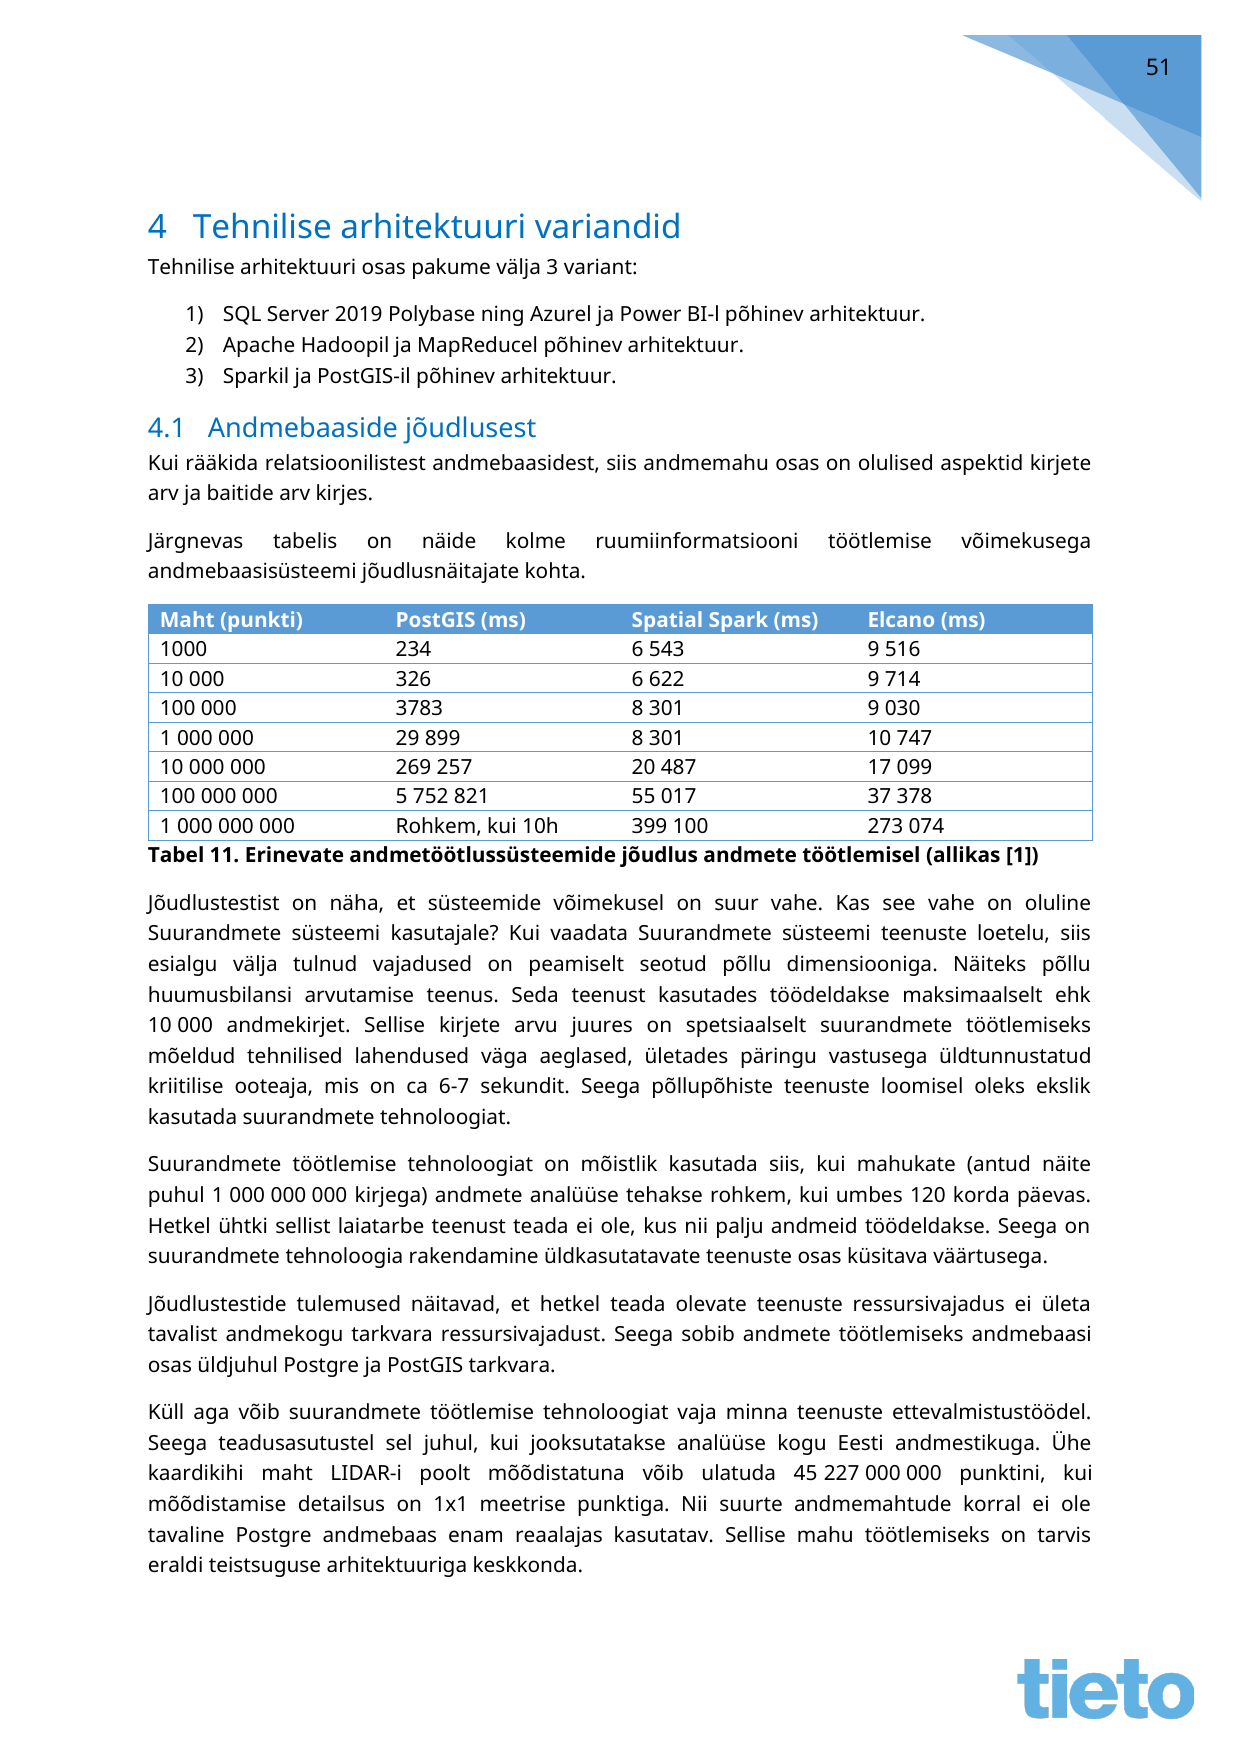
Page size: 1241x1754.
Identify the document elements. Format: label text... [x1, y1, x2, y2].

table_cell 6 543 [620, 634, 856, 663]
text Jõudlustestist on näha, et süsteemide võimekusel on suur vahe. Kas see vahe on oluline Suurandmete süsteemi kasutajale? Kui vaadata Suurandmete süsteemi teenuste loetelu, siis esialgu välja tulnud vajadused on peamiselt seotud põllu dimensiooniga. Näiteks põllu huumusbilansi arvutamise teenus. Seda teenust kasutades töödeldakse maksimaalselt ehk 10 000 andmekirjet. Sellise kirjete arvu juures on spetsiaalselt suurandmete töötlemiseks mõeldud tehnilised lahendused väga aeglased, ületades päringu vastusega üldtunnustatud kriitilise ooteaja, mis on ca 6-7 sekundit. Seega põllupõhiste teenuste loomisel oleks ekslik kasutada suurandmete tehnoloogiat. [148, 888, 1092, 1131]
text Suurandmete töötlemise tehnoloogiat on mõistlik kasutada siis, kui mahukate (antud näite puhul 1 000 000 000 kirjega) andmete analüüse tehakse rohkem, kui umbes 120 korda päevas. Hetkel ühtki sellist laiatarbe teenust teada ei ole, kus nii palju andmeid töödeldakse. Seega on suurandmete tehnoloogia rakendamine üldkasutatavate teenuste osas küsitava väärtusega. [148, 1149, 1092, 1270]
table_header Maht (punkti) [149, 605, 384, 633]
table_cell 55 017 [620, 782, 856, 810]
table_cell 1 000 000 [149, 723, 384, 751]
table_cell 20 487 [620, 752, 856, 781]
list SQL Server 2019 Polybase ning Azurel ja Power BI-l põhinev arhitektuur. [185, 299, 1092, 328]
subtitle Tehnilise arhitektuuri variandid [148, 203, 1092, 249]
table_header PostGIS (ms) [384, 605, 620, 633]
table_cell Rohkem, kui 10h [384, 811, 620, 839]
text Tabel 11. Erinevate andmetöötlussüsteemide jõudlus andmete töötlemisel (allikas [1]) [148, 841, 1092, 869]
table_cell 8 301 [620, 723, 856, 751]
table_cell 10 000 [149, 664, 384, 692]
table_cell 17 099 [856, 752, 1092, 781]
table_cell 8 301 [620, 693, 856, 722]
list Apache Hadoopil ja MapReducel põhinev arhitektuur. [185, 330, 1092, 359]
picture [1017, 1659, 1195, 1719]
text Kui rääkida relatsioonilistest andmebaasidest, siis andmemahu osas on olulised aspektid kirjete arv ja baitide arv kirjes. [148, 448, 1092, 507]
table_cell 1000 [149, 634, 384, 663]
text Järgnevas tabelis on näide kolme ruumiinformatsiooni töötlemise võimekusega andmebaasisüsteemi jõudlusnäitajate kohta. [148, 526, 1092, 585]
table_cell 37 378 [856, 782, 1092, 810]
table_cell 6 622 [620, 664, 856, 692]
table_cell 1 000 000 000 [149, 811, 384, 839]
subtitle Andmebaaside jõudlusest [148, 408, 1092, 445]
table_cell 9 714 [856, 664, 1092, 692]
table_cell 5 752 821 [384, 782, 620, 810]
text Tehnilise arhitektuuri osas pakume välja 3 variant: [148, 252, 1092, 281]
table_cell 273 074 [856, 811, 1092, 839]
table_header Elcano (ms) [856, 605, 1092, 633]
list Sparkil ja PostGIS-il põhinev arhitektuur. [185, 361, 1092, 389]
table_header Spatial Spark (ms) [620, 605, 856, 633]
table_cell 10 000 000 [149, 752, 384, 781]
table_cell 9 030 [856, 693, 1092, 722]
picture [962, 35, 1202, 201]
table_cell 100 000 [149, 693, 384, 722]
text Jõudlustestide tulemused näitavad, et hetkel teada olevate teenuste ressursivajadus ei ületa tavalist andmekogu tarkvara ressursivajadust. Seega sobib andmete töötlemiseks andmebaasi osas üldjuhul Postgre ja PostGIS tarkvara. [148, 1289, 1092, 1378]
table_cell 269 257 [384, 752, 620, 781]
table_cell 399 100 [620, 811, 856, 839]
table_cell 10 747 [856, 723, 1092, 751]
table_cell 100 000 000 [149, 782, 384, 810]
table_cell 3783 [384, 693, 620, 722]
table_cell 29 899 [384, 723, 620, 751]
table_cell 9 516 [856, 634, 1092, 663]
table_cell 326 [384, 664, 620, 692]
text Küll aga võib suurandmete töötlemise tehnoloogiat vaja minna teenuste ettevalmistustöödel. Seega teadusasutustel sel juhul, kui jooksutatakse analüüse kogu Eesti andmestikuga. Ühe kaardikihi maht LIDAR-i poolt mõõdistatuna võib ulatuda 45 227 000 000 punktini, kui mõõdistamise detailsus on 1x1 meetrise punktiga. Nii suurte andmemahtude korral ei ole tavaline Postgre andmebaas enam reaalajas kasutatav. Sellise mahu töötlemiseks on tarvis eraldi teistsuguse arhitektuuriga keskkonda. [148, 1397, 1092, 1579]
table_cell 234 [384, 634, 620, 663]
